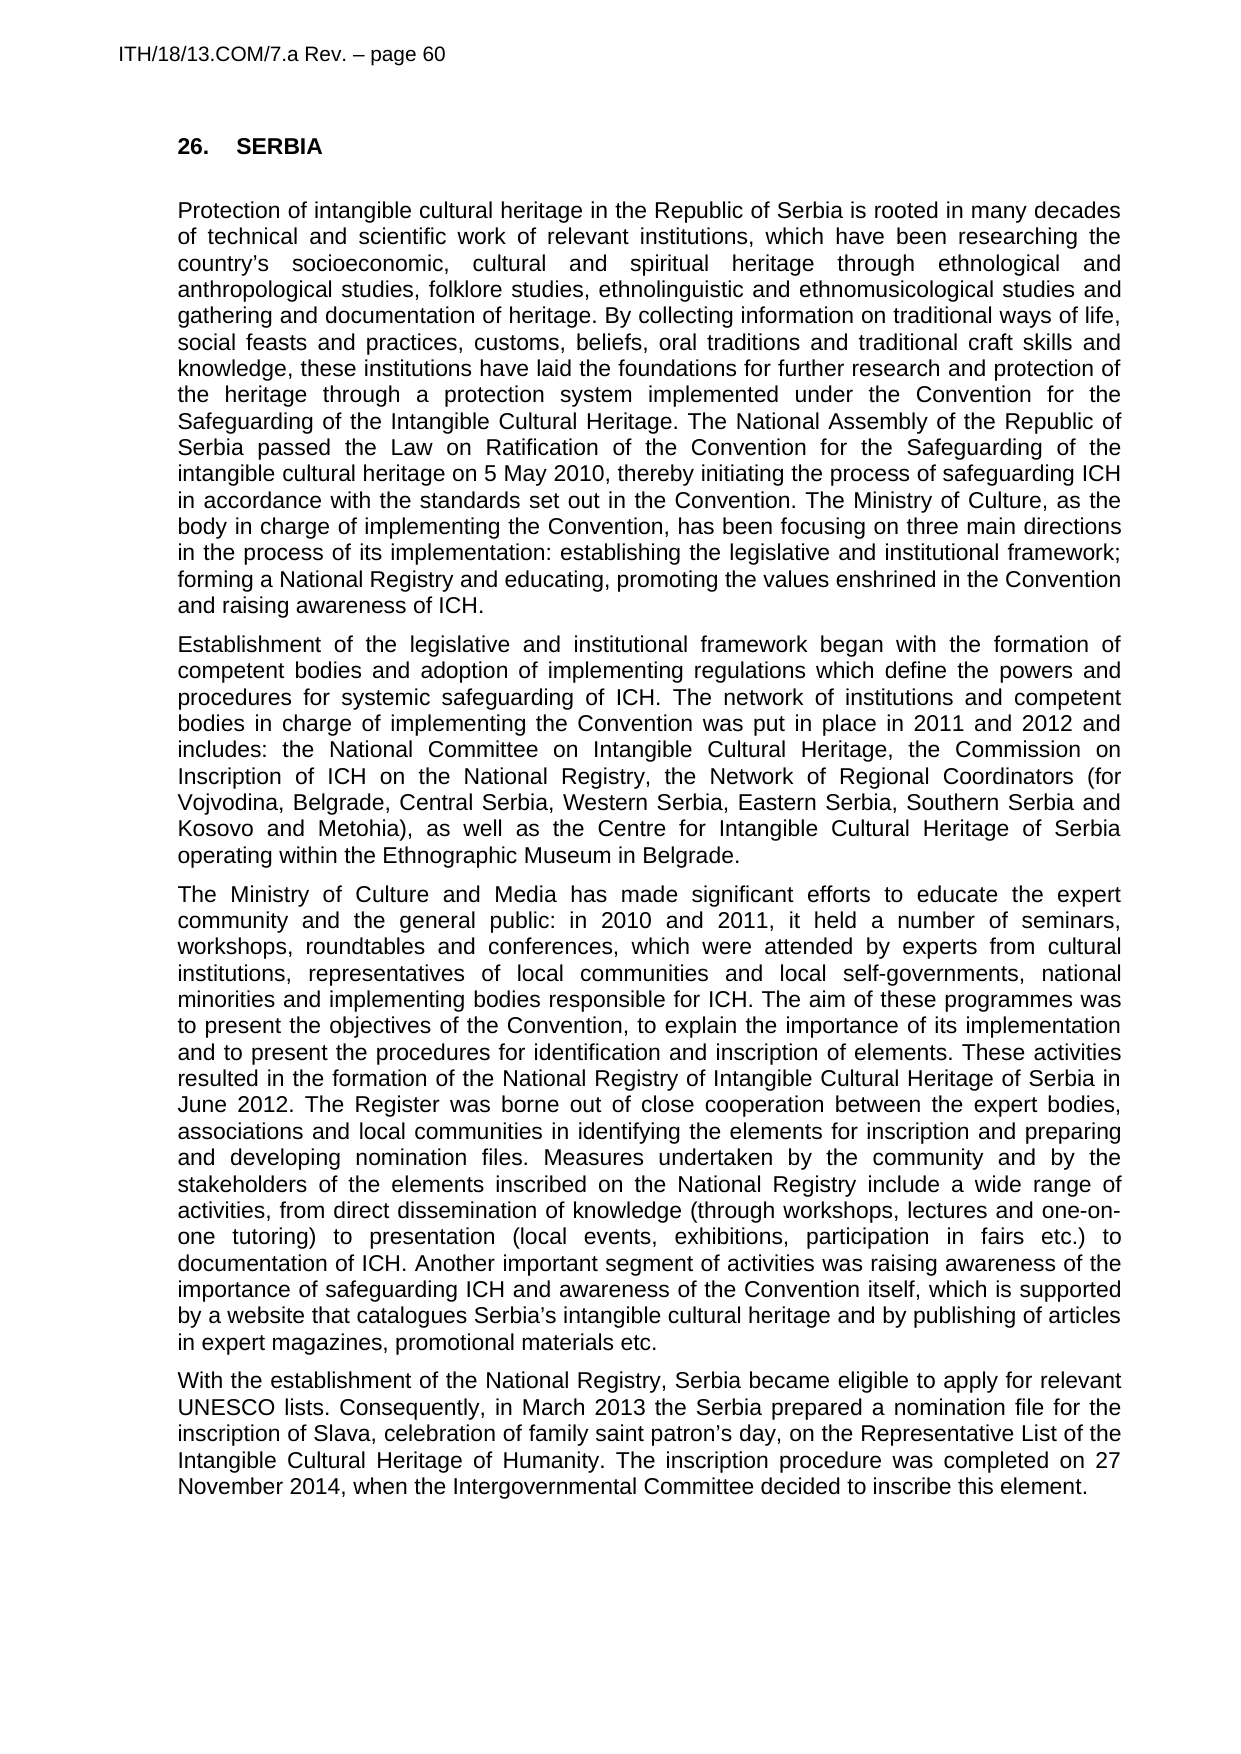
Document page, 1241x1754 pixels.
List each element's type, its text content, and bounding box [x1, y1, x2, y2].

text Establishment of the legislative and institutional framework began with the formation of competent bodies and adoption of implementing regulations which define the powers and procedures for systemic safeguarding of ICH. The network of institutions and competent bodies in charge of implementing the Convention was put in place in 2011 and 2012 and includes: the National Committee on Intangible Cultural Heritage, the Commission on Inscription of ICH on the National Registry, the Network of Regional Coordinators (for Vojvodina, Belgrade, Central Serbia, Western Serbia, Eastern Serbia, Southern Serbia and Kosovo and Metohia), as well as the Centre for Intangible Cultural Heritage of Serbia operating within the Ethnographic Museum in Belgrade. [177, 631, 1122, 868]
text With the establishment of the National Registry, Serbia became eligible to apply for relevant UNESCO lists. Consequently, in March 2013 the Serbia prepared a nomination file for the inscription of Slava, celebration of family saint patron’s day, on the Representative List of the Intangible Cultural Heritage of Humanity. The inscription procedure was completed on 27 November 2014, when the Intergovernmental Committee decided to inscribe this element. [177, 1367, 1122, 1499]
text Protection of intangible cultural heritage in the Republic of Serbia is rooted in many decades of technical and scientific work of relevant institutions, which have been researching the country’s socioeconomic, cultural and spiritual heritage through ethnological and anthropological studies, folklore studies, ethnolinguistic and ethnomusicological studies and gathering and documentation of heritage. By collecting information on traditional ways of life, social feasts and practices, customs, beliefs, oral traditions and traditional craft skills and knowledge, these institutions have laid the foundations for further research and protection of the heritage through a protection system implemented under the Convention for the Safeguarding of the Intangible Cultural Heritage. The National Assembly of the Republic of Serbia passed the Law on Ratification of the Convention for the Safeguarding of the intangible cultural heritage on 5 May 2010, thereby initiating the process of safeguarding ICH in accordance with the standards set out in the Convention. The Ministry of Culture, as the body in charge of implementing the Convention, has been focusing on three main directions in the process of its implementation: establishing the legislative and institutional framework; forming a National Registry and educating, promoting the values enshrined in the Convention and raising awareness of ICH. [177, 197, 1122, 618]
list serbia [177, 133, 1122, 159]
text The Ministry of Culture and Media has made significant efforts to educate the expert community and the general public: in 2010 and 2011, it held a number of seminars, workshops, roundtables and conferences, which were attended by experts from cultural institutions, representatives of local communities and local self-governments, national minorities and implementing bodies responsible for ICH. The aim of these programmes was to present the objectives of the Convention, to explain the importance of its implementation and to present the procedures for identification and inscription of elements. These activities resulted in the formation of the National Registry of Intangible Cultural Heritage of Serbia in June 2012. The Register was borne out of close cooperation between the expert bodies, associations and local communities in identifying the elements for inscription and preparing and developing nomination files. Measures undertaken by the community and by the stakeholders of the elements inscribed on the National Registry include a wide range of activities, from direct dissemination of knowledge (through workshops, lectures and one-on-one tutoring) to presentation (local events, exhibitions, participation in fairs etc.) to documentation of ICH. Another important segment of activities was raising awareness of the importance of safeguarding ICH and awareness of the Convention itself, which is supported by a website that catalogues Serbia’s intangible cultural heritage and by publishing of articles in expert magazines, promotional materials etc. [177, 881, 1122, 1355]
